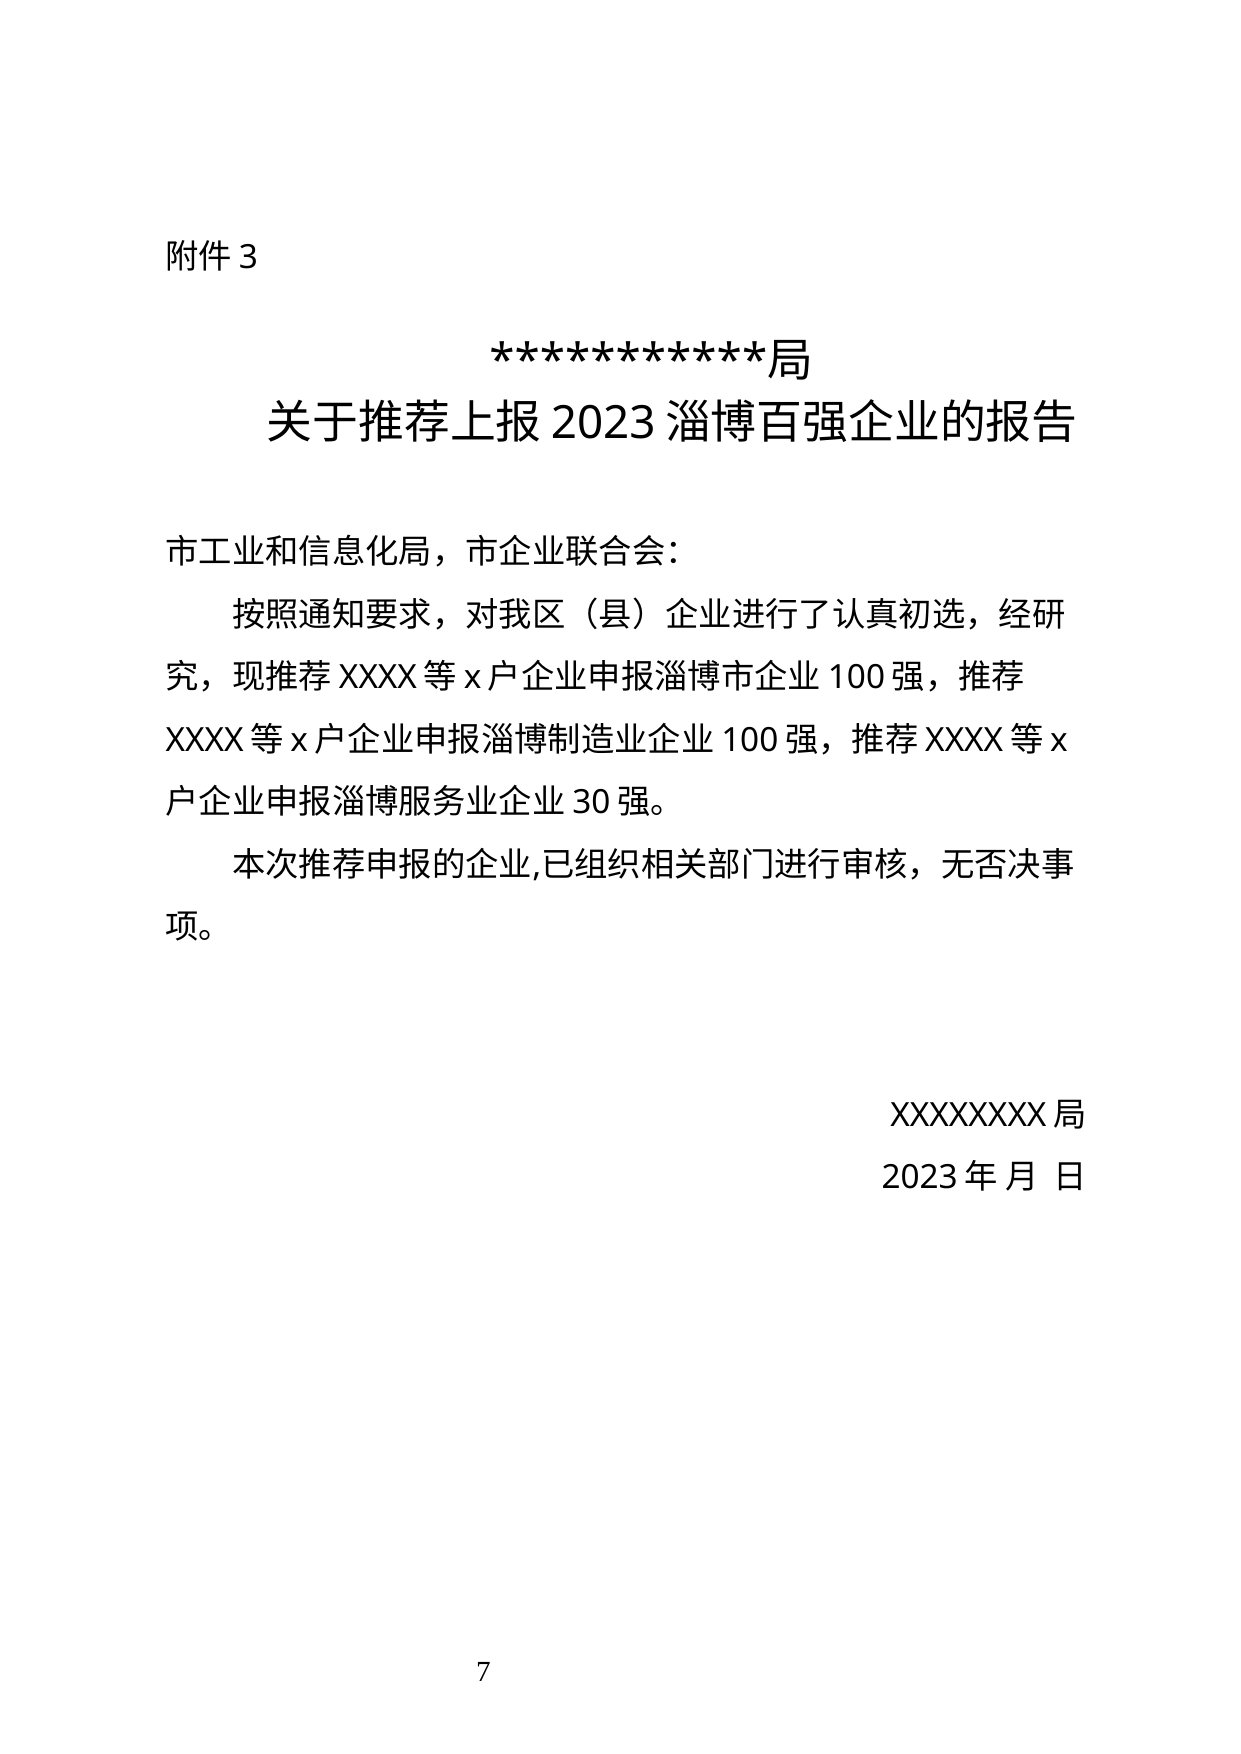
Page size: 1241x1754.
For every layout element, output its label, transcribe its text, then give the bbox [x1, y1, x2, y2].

text XXXXXXXX局 [165, 1076, 1087, 1139]
text 按照通知要求，对我区（县）企业进行了认真初选，经研究，现推荐XXXX等x户企业申报淄博市企业100强，推荐XXXX等x户企业申报淄博制造业企业100强，推荐XXXX等x户企业申报淄博服务业企业30强。 [165, 576, 1087, 826]
text 附件3 [165, 218, 1087, 281]
text 关于推荐上报2023淄博百强企业的报告 [165, 389, 1087, 451]
text 市工业和信息化局，市企业联合会： [165, 514, 1087, 576]
text ***********局 [165, 326, 1087, 389]
text 2023年 月 日 [165, 1139, 1087, 1201]
text 本次推荐申报的企业,已组织相关部门进行审核，无否决事项。 [165, 826, 1087, 951]
